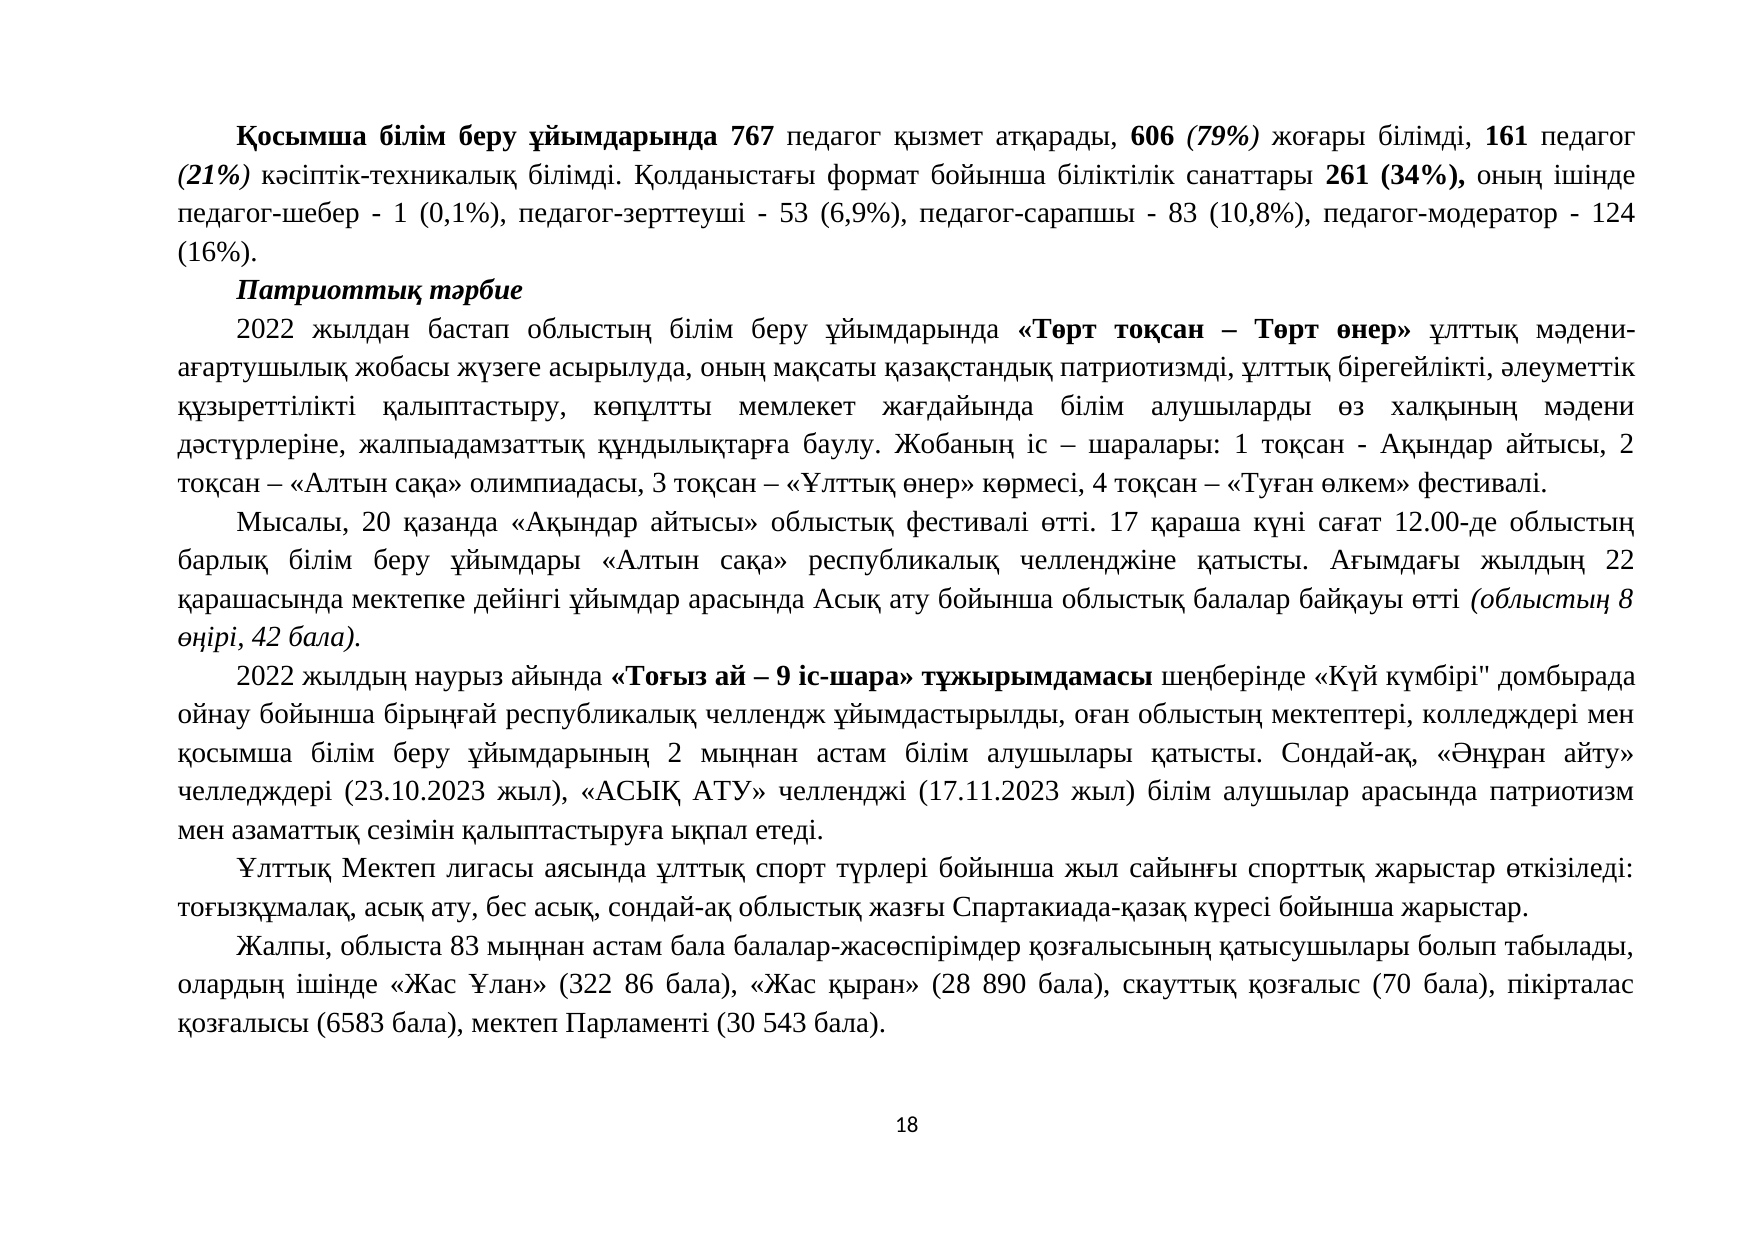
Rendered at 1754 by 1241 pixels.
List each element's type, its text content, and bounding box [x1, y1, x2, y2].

text Қосымша білім беру ұйымдарында 767 педагог қызмет атқарады, 606 (79%) жоғары білімді, 161 педагог (21%) кәсіптік-техникалық білімді. Қолданыстағы формат бойынша біліктілік санаттары 261 (34%), оның ішінде педагог-шебер - 1 (0,1%), педагог-зерттеуші - 53 (6,9%), педагог-сарапшы - 83 (10,8%), педагог-модератор - 124 (16%). [177, 118, 1636, 267]
text Мысалы, 20 қазанда «Ақындар айтысы» облыстық фестивалі өтті. 17 қараша күні сағат 12.00-де облыстың барлық білім беру ұйымдары «Алтын сақа» республикалық челленджіне қатысты. Ағымдағы жылдың 22 қарашасында мектепке дейінгі ұйымдар арасында Асық ату бойынша облыстық балалар байқауы өтті (облыстың 8 өңірі, 42 бала). [177, 504, 1636, 653]
text Патриоттық тәрбие [177, 272, 1636, 306]
text Жалпы, облыста 83 мыңнан астам бала балалар-жасөспірімдер қозғалысының қатысушылары болып табылады, олардың ішінде «Жас Ұлан» (322 86 бала), «Жас қыран» (28 890 бала), скауттық қозғалыс (70 бала), пікірталас қозғалысы (6583 бала), мектеп Парламенті (30 543 бала). [177, 928, 1636, 1103]
text Ұлттық Мектеп лигасы аясында ұлттық спорт түрлері бойынша жыл сайынғы спорттық жарыстар өткізіледі: тоғызқұмалақ, асық ату, бес асық, сондай-ақ облыстық жазғы Спартакиада-қазақ күресі бойынша жарыстар. [177, 851, 1636, 923]
text 2022 жылдың наурыз айында «Тоғыз ай – 9 іс-шара» тұжырымдамасы шеңберінде «Күй күмбірі" домбырада ойнау бойынша бірыңғай республикалық челлендж ұйымдастырылды, оған облыстың мектептері, колледждері мен қосымша білім беру ұйымдарының 2 мыңнан астам білім алушылары қатысты. Сондай-ақ, «Әнұран айту» челледждері (23.10.2023 жыл), «АСЫҚ АТУ» челленджі (17.11.2023 жыл) білім алушылар арасында патриотизм мен азаматтық сезімін қалыптастыруға ықпал етеді. [177, 658, 1636, 846]
text 2022 жылдан бастап облыстың білім беру ұйымдарында «Төрт тоқсан – Төрт өнер» ұлттық мәдени-ағартушылық жобасы жүзеге асырылуда, оның мақсаты қазақстандық патриотизмді, ұлттық бірегейлікті, әлеуметтік құзыреттілікті қалыптастыру, көпұлтты мемлекет жағдайында білім алушыларды өз халқының мәдени дәстүрлеріне, жалпыадамзаттық құндылықтарға баулу. Жобаның іс – шаралары: 1 тоқсан - Ақындар айтысы, 2 тоқсан – «Алтын сақа» олимпиадасы, 3 тоқсан – «Ұлттық өнер» көрмесі, 4 тоқсан – «Туған өлкем» фестивалі. [177, 311, 1636, 499]
